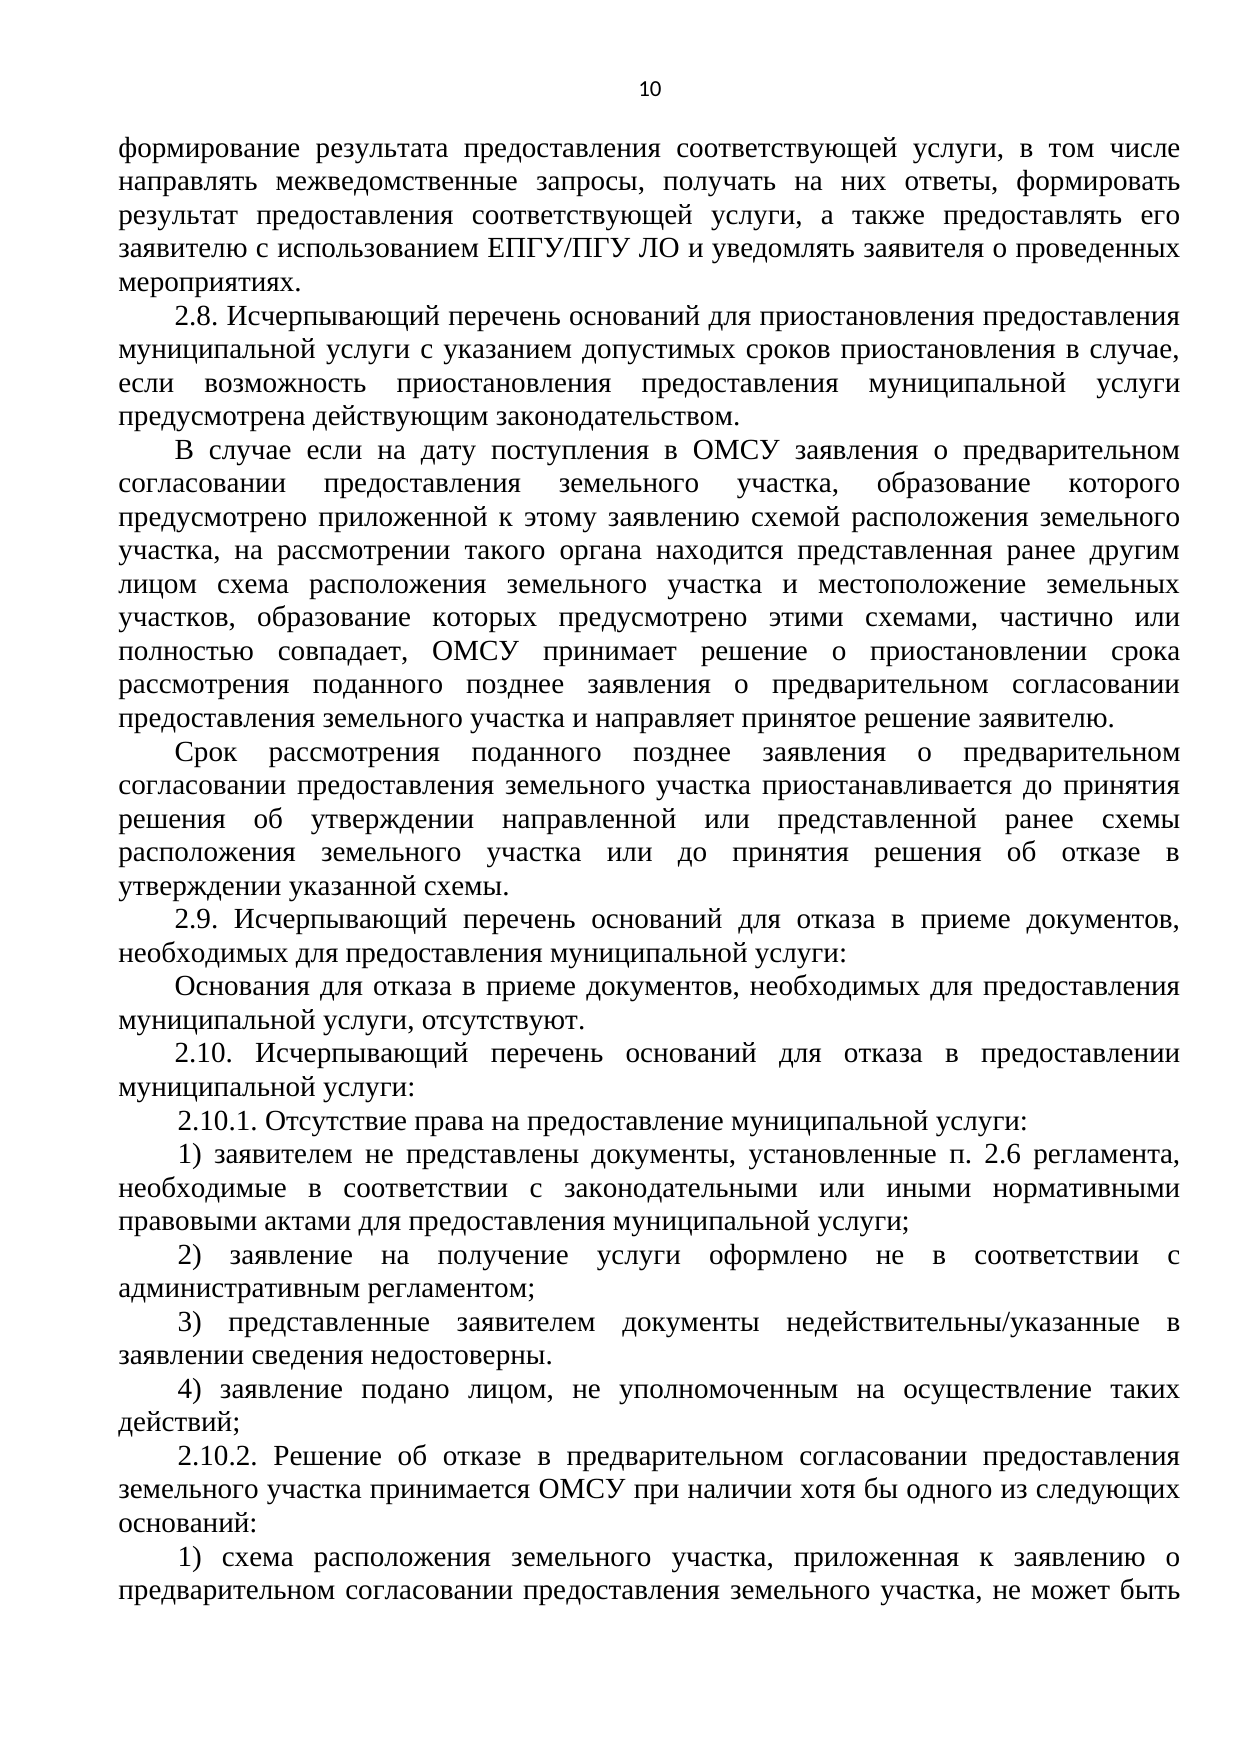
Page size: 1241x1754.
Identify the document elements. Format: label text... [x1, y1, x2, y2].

text 2.10.2. Решение об отказе в предварительном согласовании предоставления земельного участка принимается ОМСУ при наличии хотя бы одного из следующих оснований: [118, 1438, 1181, 1539]
text Основания для отказа в приеме документов, необходимых для предоставления муниципальной услуги, отсутствуют. [118, 968, 1181, 1036]
text 2) заявление на получение услуги оформлено не в соответствии с административным регламентом; [118, 1237, 1181, 1304]
text Срок рассмотрения поданного позднее заявления о предварительном согласовании предоставления земельного участка приостанавливается до принятия решения об утверждении направленной или представленной ранее схемы расположения земельного участка или до принятия решения об отказе в утверждении указанной схемы. [118, 734, 1181, 901]
text 2.10. Исчерпывающий перечень оснований для отказа в предоставлении муниципальной услуги: [118, 1036, 1181, 1103]
text 2.8. Исчерпывающий перечень оснований для приостановления предоставления муниципальной услуги с указанием допустимых сроков приостановления в случае, если возможность приостановления предоставления муниципальной услуги предусмотрена действующим законодательством. [118, 298, 1181, 432]
text 4) заявление подано лицом, не уполномоченным на осуществление таких действий; [118, 1371, 1181, 1438]
text 3) представленные заявителем документы недействительны/указанные в заявлении сведения недостоверны. [118, 1304, 1181, 1371]
text 2.9. Исчерпывающий перечень оснований для отказа в приеме документов, необходимых для предоставления муниципальной услуги: [118, 901, 1181, 968]
text 1) заявителем не представлены документы, установленные п. 2.6 регламента, необходимые в соответствии с законодательными или иными нормативными правовыми актами для предоставления муниципальной услуги; [118, 1136, 1181, 1237]
text 2.10.1. Отсутствие права на предоставление муниципальной услуги: [118, 1103, 1181, 1136]
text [118, 1539, 1181, 1606]
text В случае если на дату поступления в ОМСУ заявления о предварительном согласовании предоставления земельного участка, образование которого предусмотрено приложенной к этому заявлению схемой расположения земельного участка, на рассмотрении такого органа находится представленная ранее другим лицом схема расположения земельного участка и местоположение земельных участков, образование которых предусмотрено этими схемами, частично или полностью совпадает, ОМСУ принимает решение о приостановлении срока рассмотрения поданного позднее заявления о предварительном согласовании предоставления земельного участка и направляет принятое решение заявителю. [118, 432, 1181, 734]
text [118, 130, 1181, 298]
